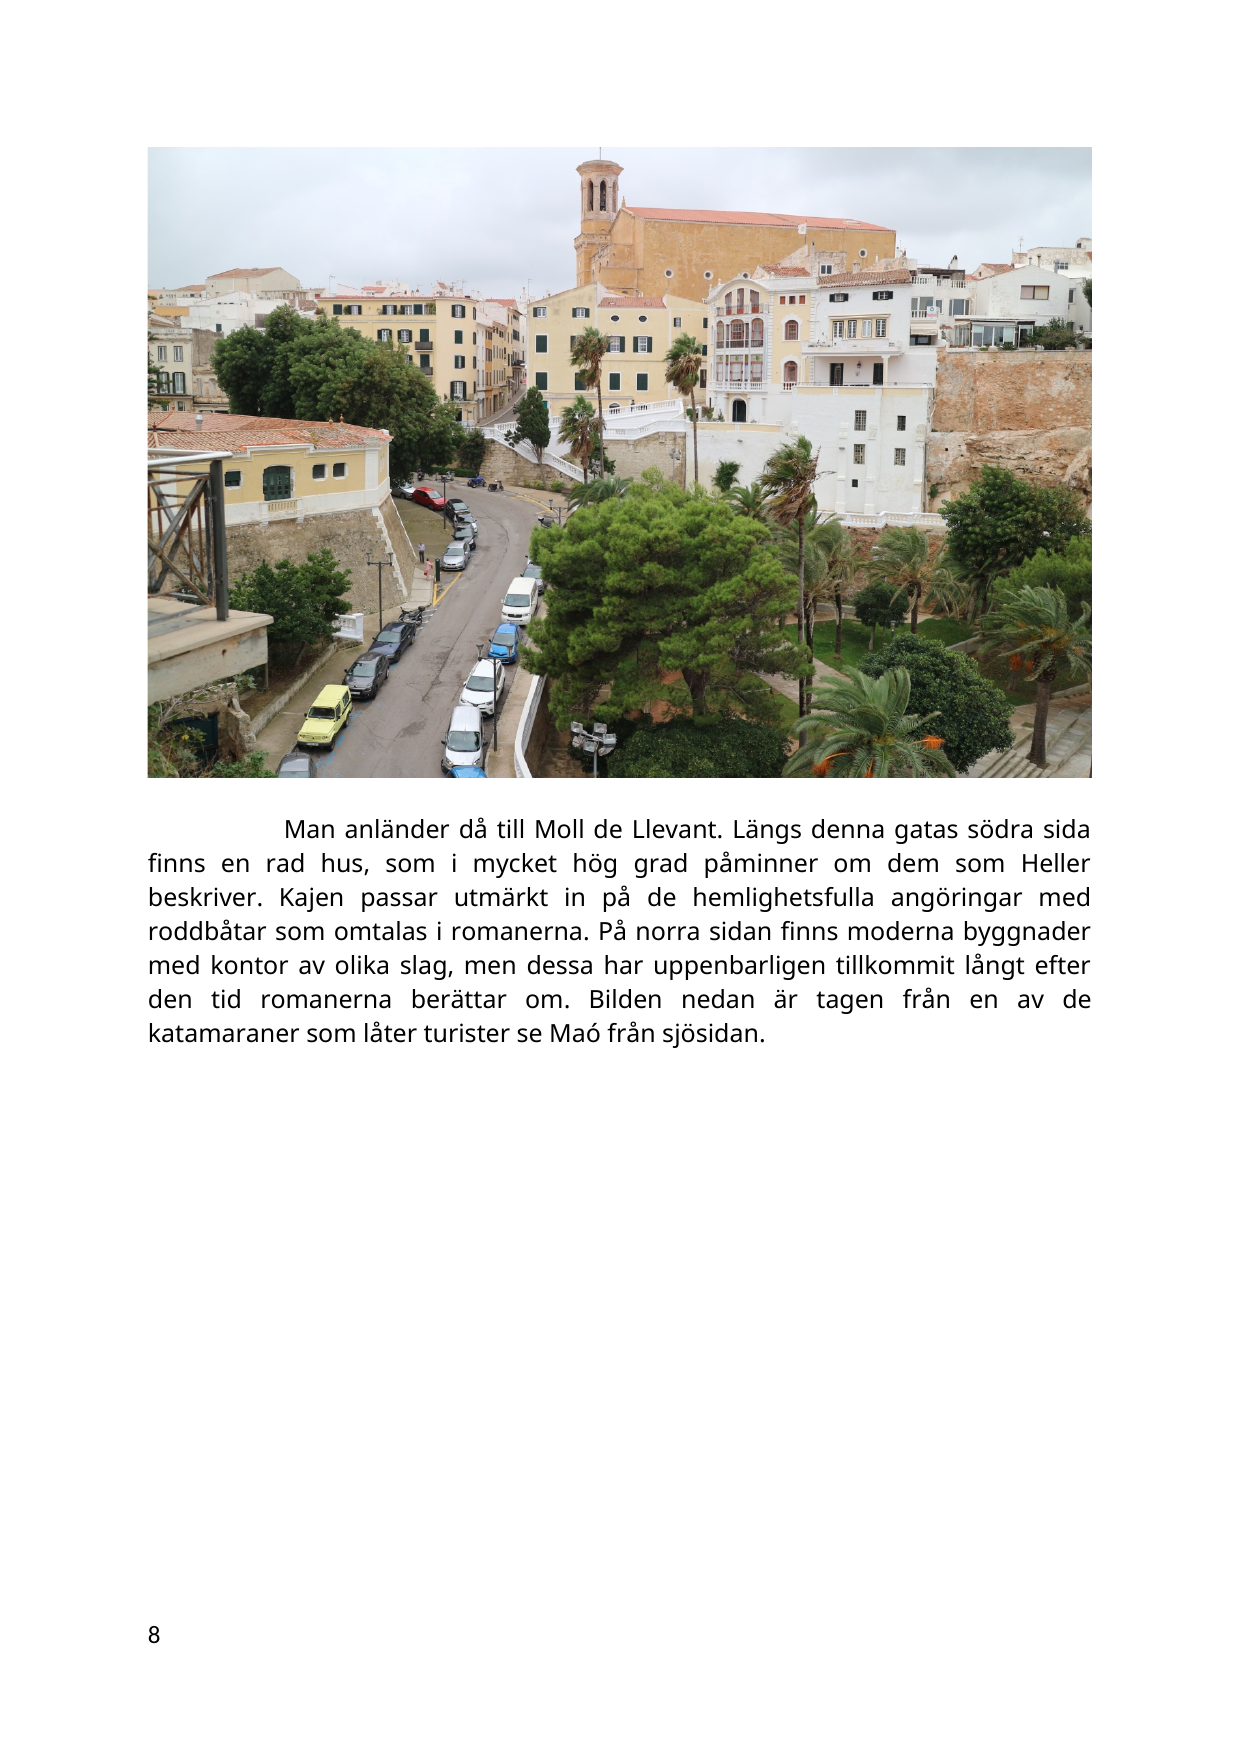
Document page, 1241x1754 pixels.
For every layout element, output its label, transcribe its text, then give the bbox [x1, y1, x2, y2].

picture [147, 147, 1092, 778]
text Man anländer då till Moll de Llevant. Längs denna gatas södra sida finns en rad hus, som i mycket hög grad påminner om dem som Heller beskriver. Kajen passar utmärkt in på de hemlighetsfulla angöringar med roddbåtar som omtalas i romanerna. På norra sidan finns moderna byggnader med kontor av olika slag, men dessa har uppenbarligen tillkommit långt efter den tid romanerna berättar om. Bilden nedan är tagen från en av de katamaraner som låter turister se Maó från sjösidan. [148, 811, 1093, 1050]
